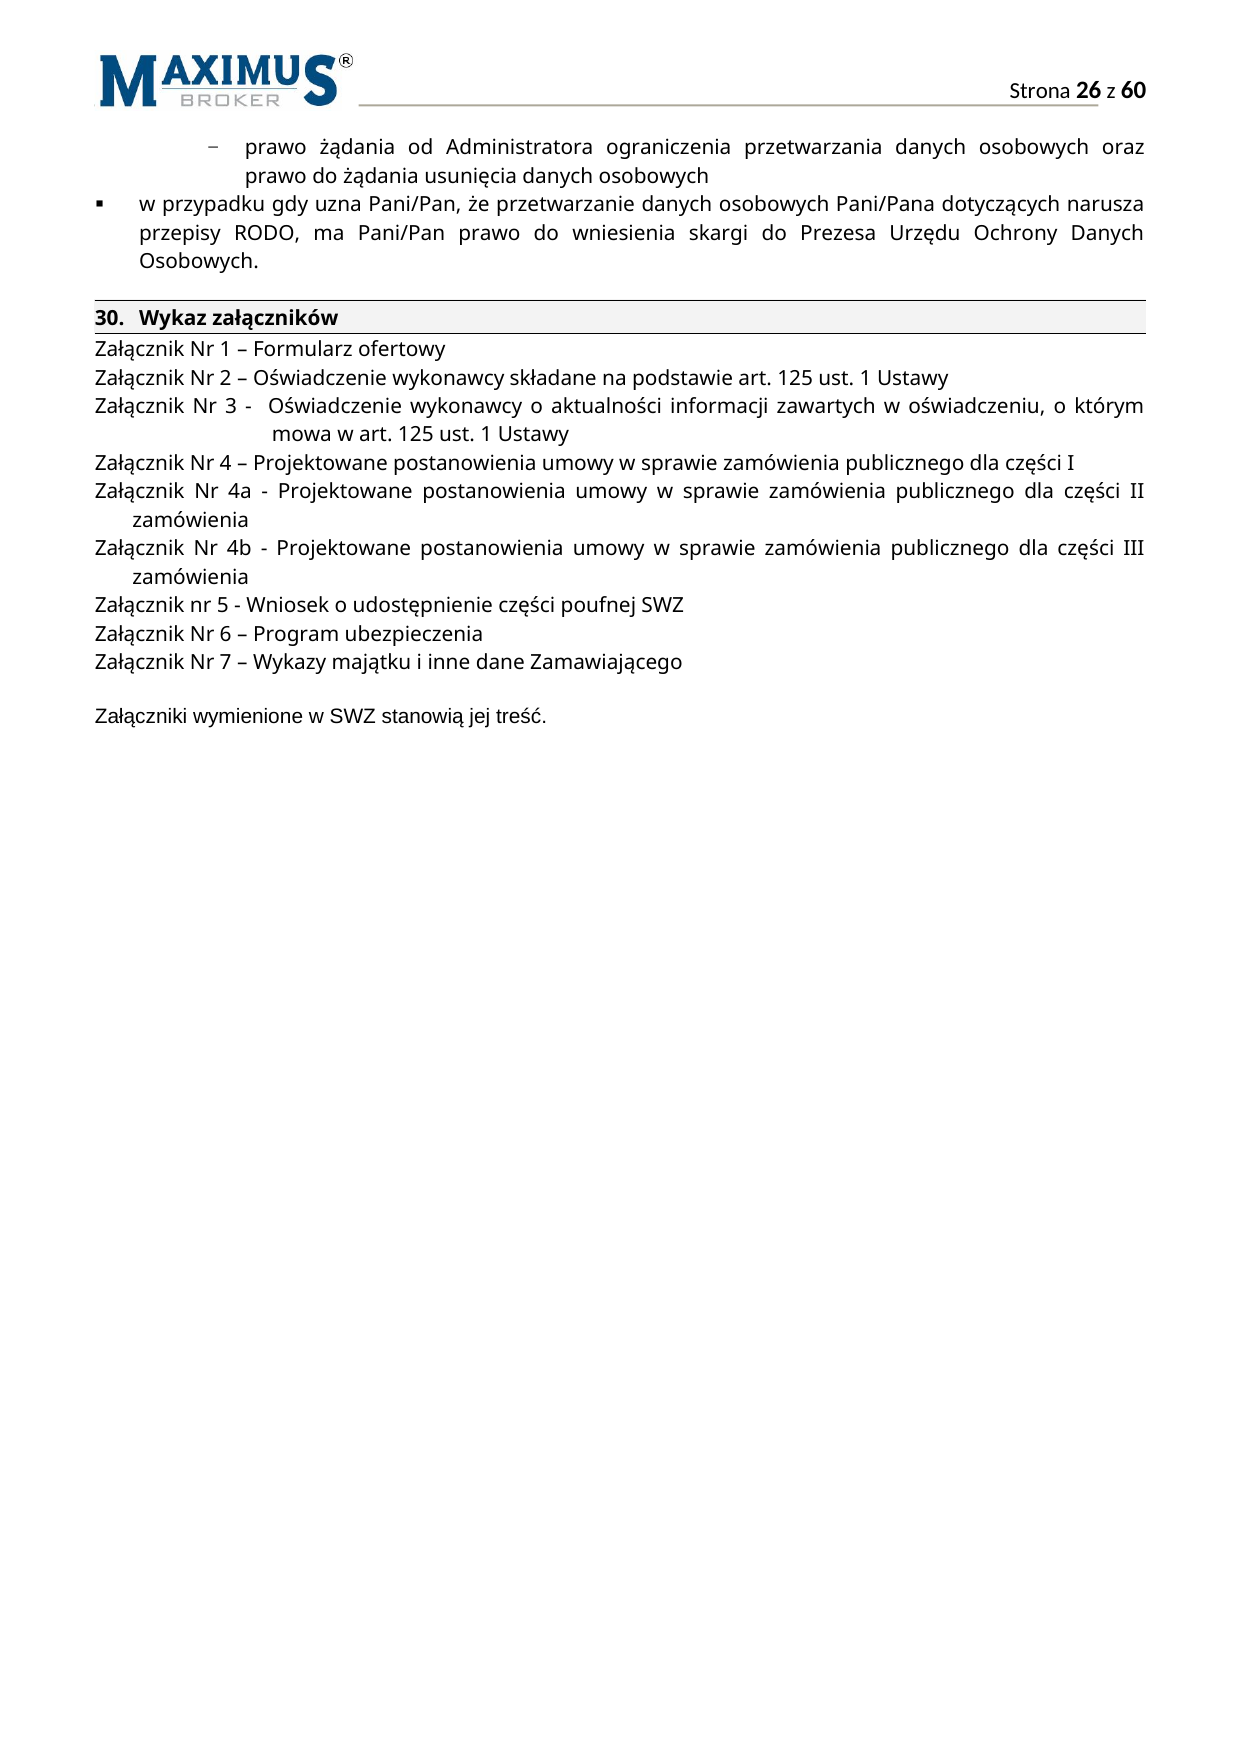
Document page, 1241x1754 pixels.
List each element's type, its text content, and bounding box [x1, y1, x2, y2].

text Załącznik Nr 2 – Oświadczenie wykonawcy składane na podstawie art. 125 ust. 1 Ustawy [94, 363, 1146, 391]
text Załącznik Nr 3 - Oświadczenie wykonawcy o aktualności informacji zawartych w oświadczeniu, o którym mowa w art. 125 ust. 1 Ustawy [94, 391, 1146, 448]
text Załączniki wymienione w SWZ stanowią jej treść. [94, 704, 1146, 728]
list prawo żądania od Administratora ograniczenia przetwarzania danych osobowych oraz prawo do żądania usunięcia danych osobowych [207, 132, 1146, 189]
text Załącznik nr 5 - Wniosek o udostępnienie części poufnej SWZ [94, 590, 1146, 619]
text Załącznik Nr 7 – Wykazy majątku i inne dane Zamawiającego [94, 647, 1146, 676]
text Załącznik Nr 4b - Projektowane postanowienia umowy w sprawie zamówienia publicznego dla części III zamówienia [94, 533, 1146, 590]
text Załącznik Nr 1 – Formularz ofertowy [94, 334, 1146, 363]
text Załącznik Nr 4a - Projektowane postanowienia umowy w sprawie zamówienia publicznego dla części II zamówienia [94, 476, 1146, 533]
text Załącznik Nr 6 – Program ubezpieczenia [94, 619, 1146, 647]
list w przypadku gdy uzna Pani/Pan, że przetwarzanie danych osobowych Pani/Pana dotyczących narusza przepisy RODO, ma Pani/Pan prawo do wniesienia skargi do Prezesa Urzędu Ochrony Danych Osobowych. [94, 189, 1146, 274]
text Załącznik Nr 4 – Projektowane postanowienia umowy w sprawie zamówienia publicznego dla części I [94, 448, 1146, 476]
subtitle Wykaz załączników [94, 301, 1146, 334]
picture [94, 50, 359, 111]
